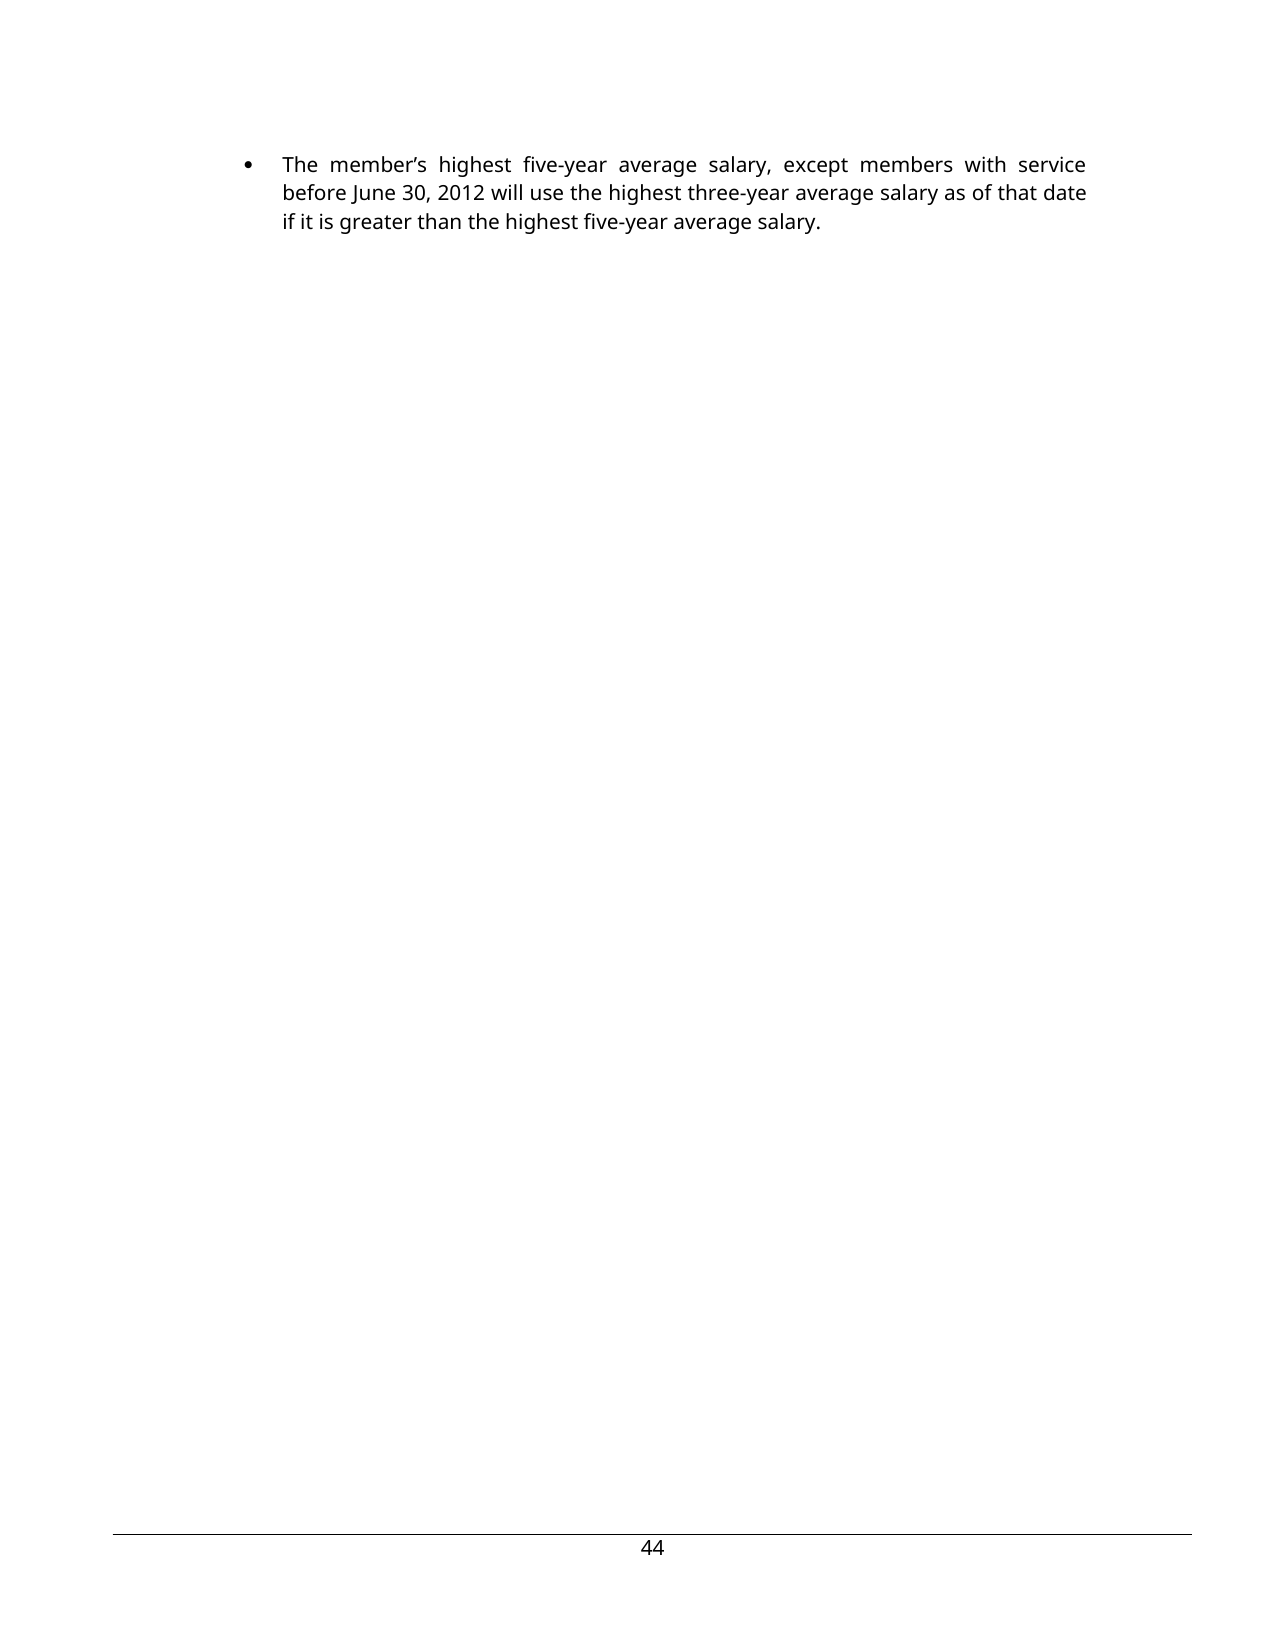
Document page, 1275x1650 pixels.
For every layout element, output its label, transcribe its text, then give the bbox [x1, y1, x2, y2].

list The member’s highest five-year average salary, except members with service before June 30, 2012 will use the highest three-year average salary as of that date if it is greater than the highest five-year average salary. [244, 150, 1087, 235]
